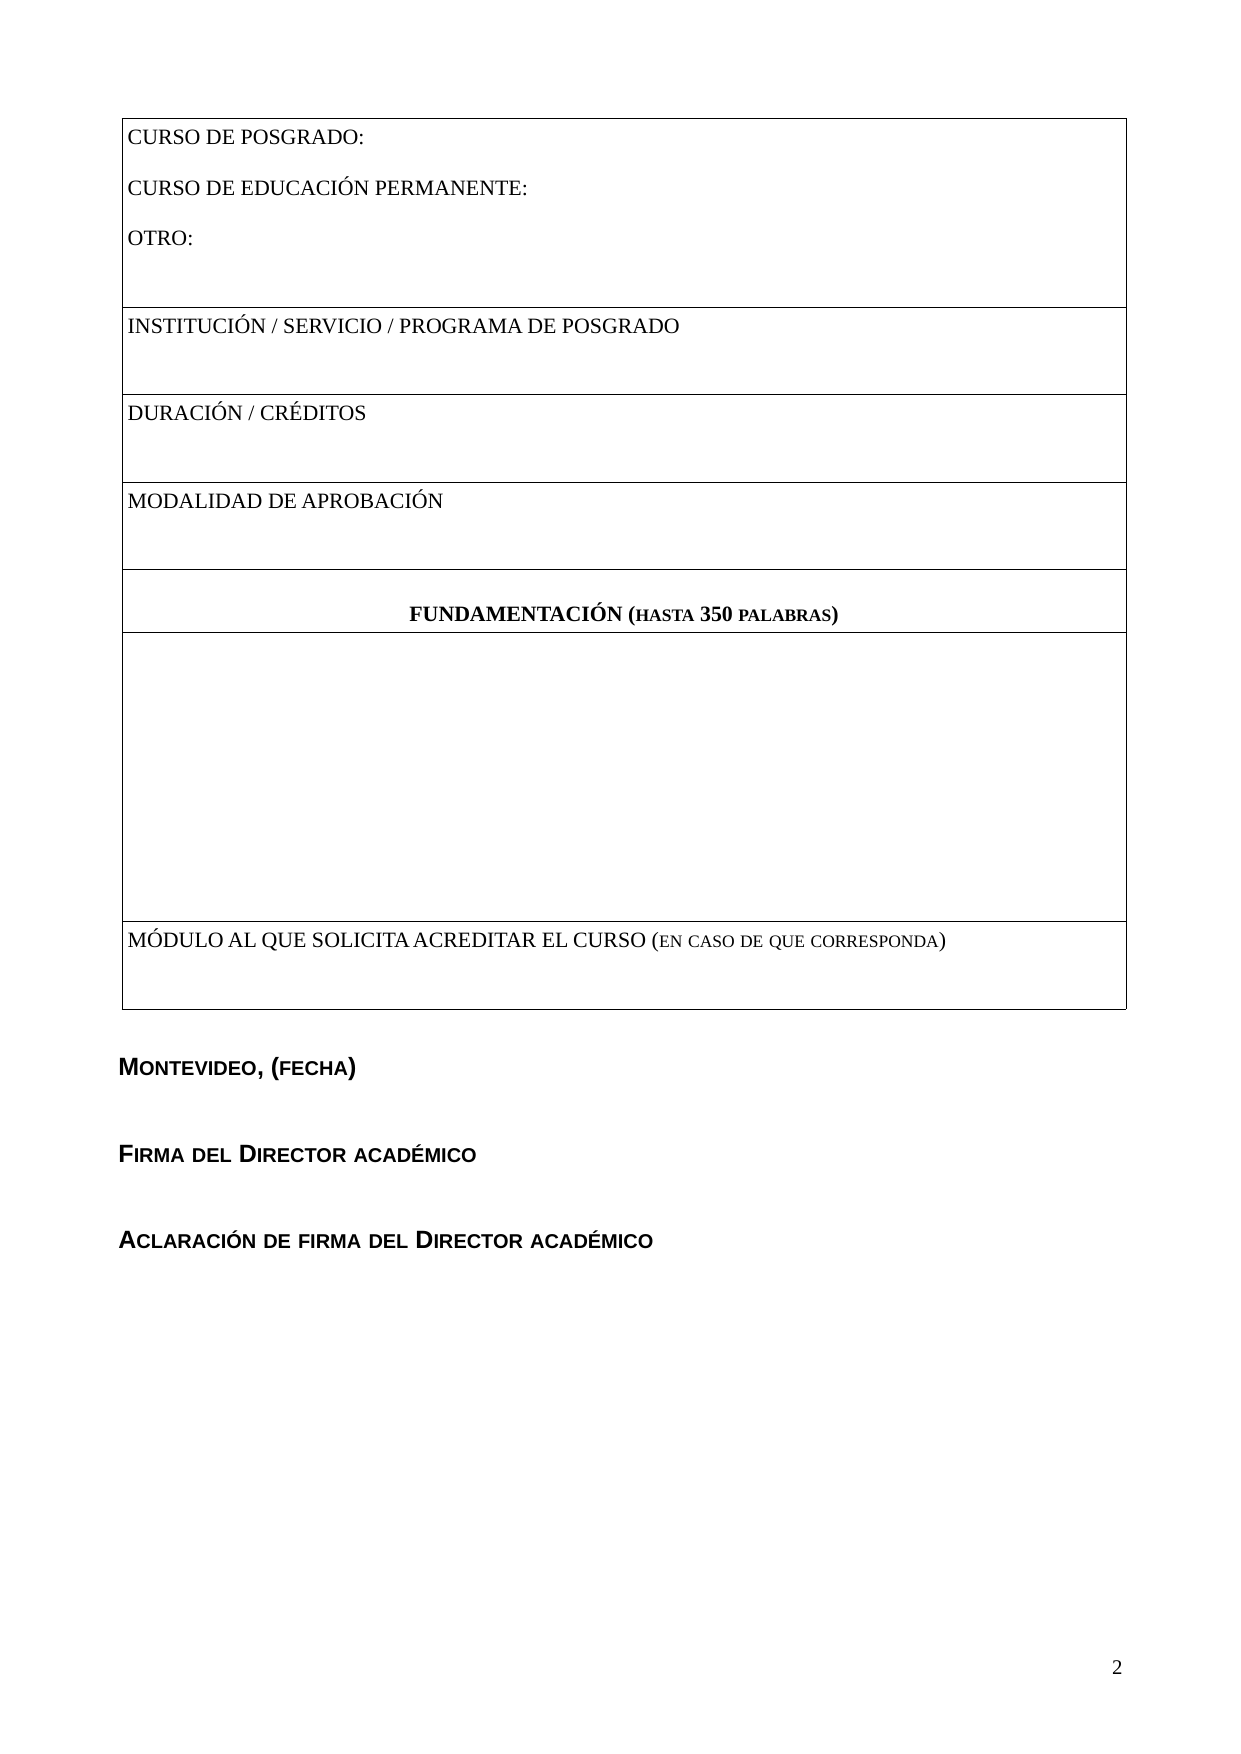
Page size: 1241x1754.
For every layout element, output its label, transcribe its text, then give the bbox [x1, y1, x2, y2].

table_cell MODALIDAD DE APROBACIÓN [123, 483, 1126, 569]
table_cell DURACIÓN / CRÉDITOS [123, 395, 1126, 482]
table_cell FUNDAMENTACIÓN (hasta 350 palabras) [123, 570, 1126, 632]
table_cell [123, 633, 1126, 921]
table_cell INSTITUCIÓN / SERVICIO / PROGRAMA DE POSGRADO [123, 308, 1126, 394]
text Montevideo, (fecha) [118, 1052, 1122, 1081]
text Firma del Director académico [118, 1138, 1122, 1167]
table_cell MÓDULO AL QUE SOLICITA ACREDITAR EL CURSO (en caso de que corresponda) [123, 922, 1126, 1009]
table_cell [123, 119, 1126, 307]
text Aclaración de firma del Director académico [118, 1225, 1122, 1253]
